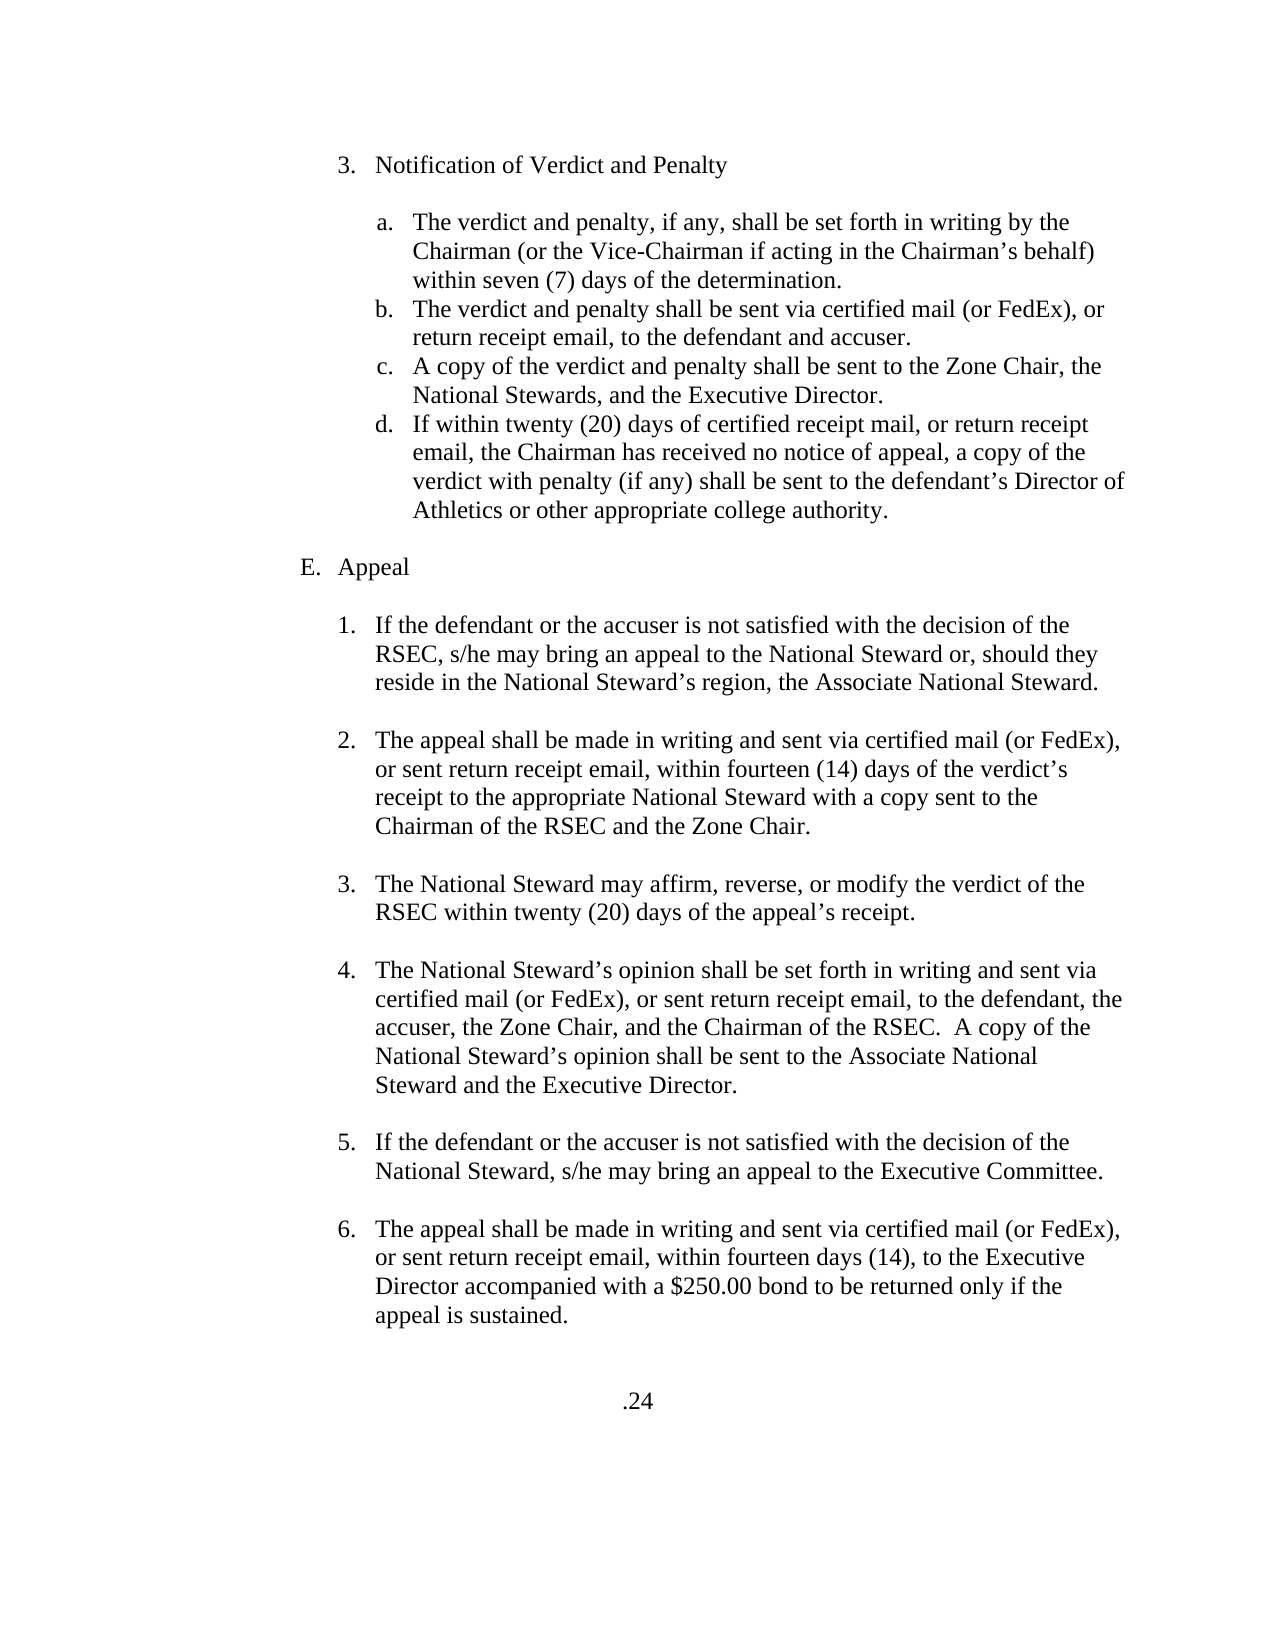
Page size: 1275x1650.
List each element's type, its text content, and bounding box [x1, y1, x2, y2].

list The verdict and penalty, if any, shall be set forth in writing by the Chairman (or the Vice-Chairman if acting in the Chairman’s behalf) within seven (7) days of the determination. [394, 207, 1125, 294]
list If the defendant or the accuser is not satisfied with the decision of the RSEC, s/he may bring an appeal to the National Steward or, should they reside in the National Steward’s region, the Associate National Steward. [337, 610, 1125, 696]
list Appeal [300, 552, 1125, 581]
list The appeal shall be made in writing and sent via certified mail (or FedEx), or sent return receipt email, within fourteen days (14), to the Executive Director accompanied with a $250.00 bond to be returned only if the appeal is sustained. [337, 1214, 1125, 1329]
list The National Steward’s opinion shall be set forth in writing and sent via certified mail (or FedEx), or sent return receipt email, to the defendant, the accuser, the Zone Chair, and the Chairman of the RSEC. A copy of the National Steward’s opinion shall be sent to the Associate National Steward and the Executive Director. [337, 955, 1125, 1099]
list The National Steward may affirm, reverse, or modify the verdict of the RSEC within twenty (20) days of the appeal’s receipt. [337, 869, 1125, 926]
list If the defendant or the accuser is not satisfied with the decision of the National Steward, s/he may bring an appeal to the Executive Committee. [337, 1127, 1125, 1185]
list The appeal shall be made in writing and sent via certified mail (or FedEx), or sent return receipt email, within fourteen (14) days of the verdict’s receipt to the appropriate National Steward with a copy sent to the Chairman of the RSEC and the Zone Chair. [337, 725, 1125, 840]
list If within twenty (20) days of certified receipt mail, or return receipt email, the Chairman has received no notice of appeal, a copy of the verdict with penalty (if any) shall be sent to the defendant’s Director of Athletics or other appropriate college authority. [394, 409, 1125, 524]
list The verdict and penalty shall be sent via certified mail (or FedEx), or return receipt email, to the defendant and accuser. [394, 294, 1125, 351]
list A copy of the verdict and penalty shall be sent to the Zone Chair, the National Stewards, and the Executive Director. [394, 351, 1125, 409]
list Notification of Verdict and Penalty [337, 150, 1125, 179]
